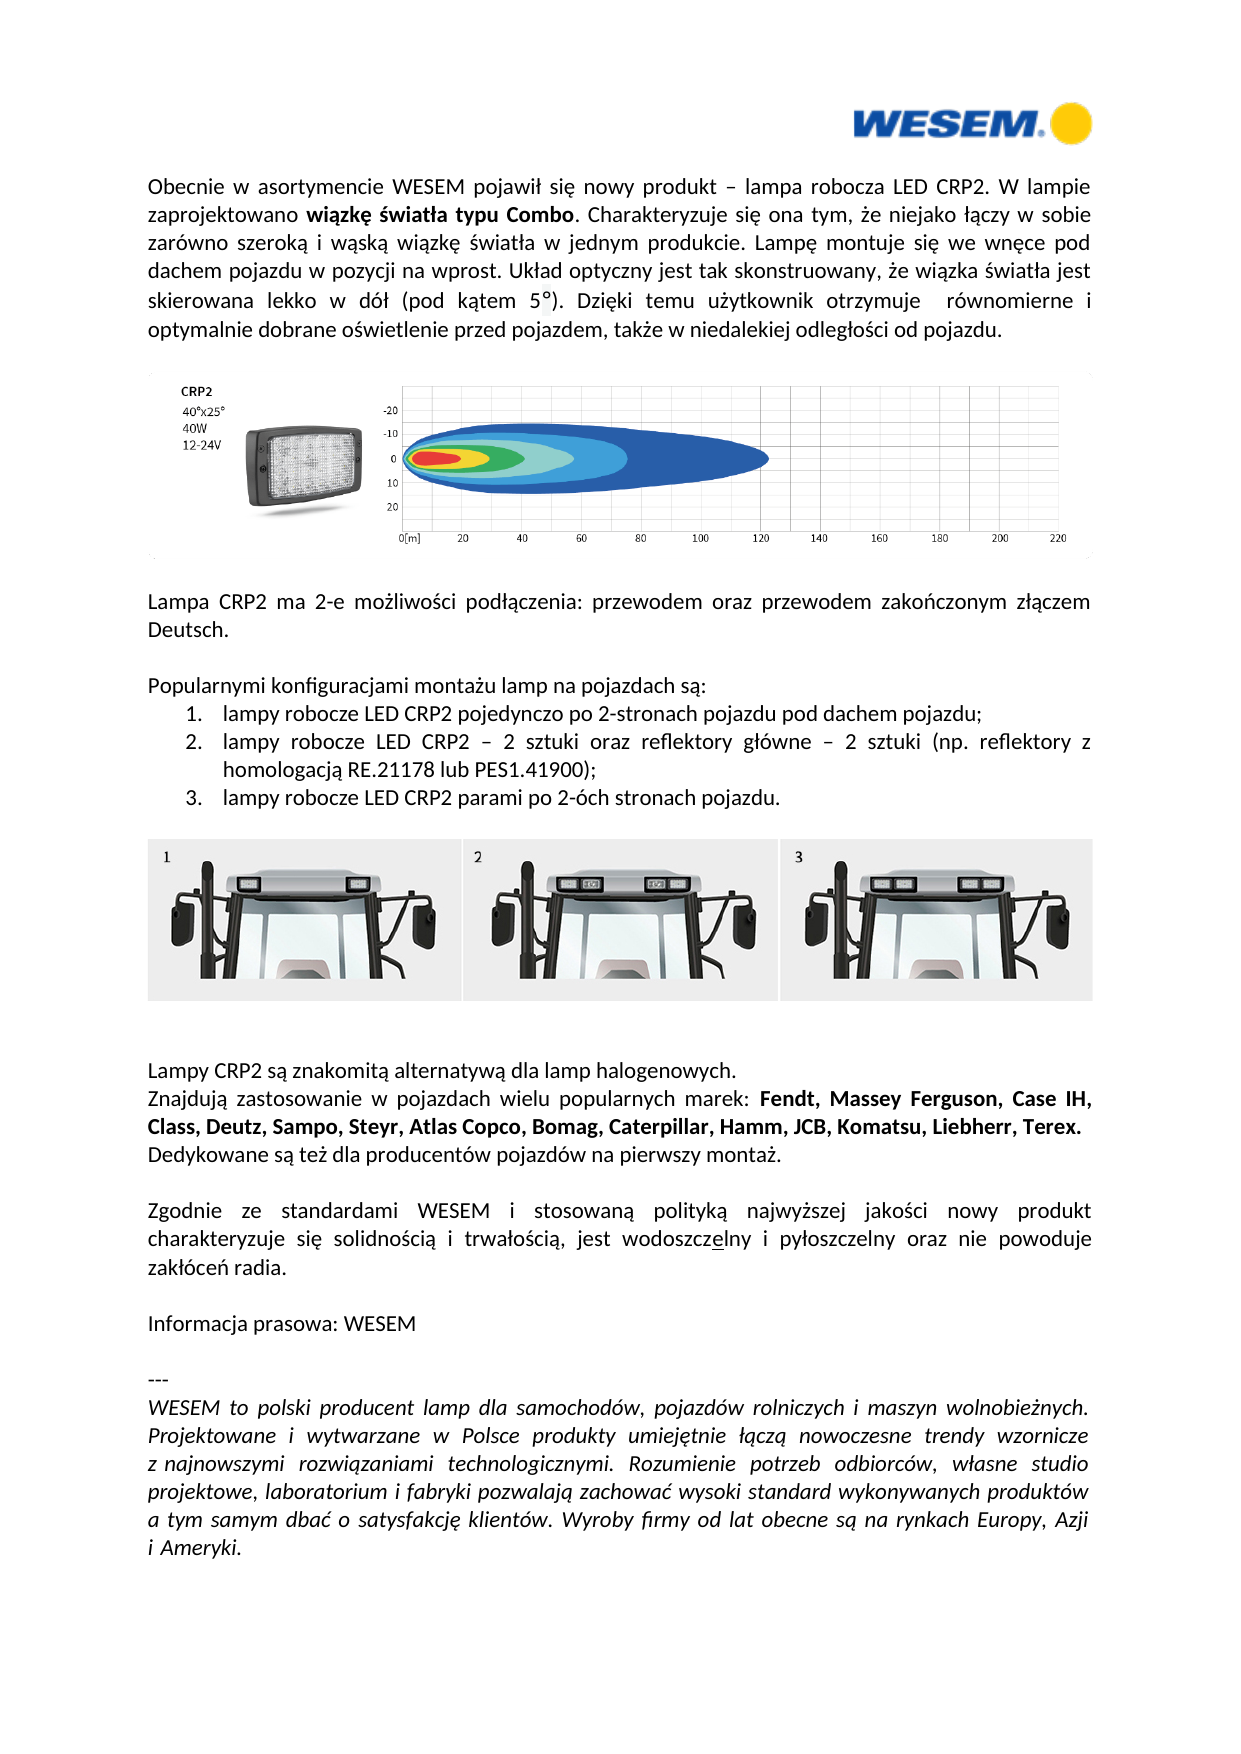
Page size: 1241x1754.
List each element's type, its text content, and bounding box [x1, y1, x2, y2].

list lampy robocze LED CRP2 – 2 sztuki oraz reflektory główne – 2 sztuki (np. reflektory z homologacją RE.21178 lub PES1.41900); [185, 727, 1093, 783]
picture [853, 73, 1093, 173]
text Informacja prasowa: WESEM [148, 1309, 1093, 1337]
list lampy robocze LED CRP2 pojedynczo po 2-stronach pojazdu pod dachem pojazdu; [185, 699, 1093, 727]
text Popularnymi konfiguracjami montażu lamp na pojazdach są: [148, 671, 1093, 699]
text WESEM to polski producent lamp dla samochodów, pojazdów rolniczych i maszyn wolnobieżnych. Projektowane i wytwarzane w Polsce produkty umiejętnie łączą nowoczesne trendy wzornicze z najnowszymi rozwiązaniami technologicznymi. Rozumienie potrzeb odbiorców, własne studio projektowe, laboratorium i fabryki pozwalają zachować wysoki standard wykonywanych produktów a tym samym dbać o satysfakcję klientów. Wyroby firmy od lat obecne są na rynkach Europy, Azji i Ameryki. [148, 1393, 1093, 1561]
text Obecnie w asortymencie WESEM pojawił się nowy produkt – lampa robocza LED CRP2. W lampie zaprojektowano wiązkę światła typu Combo. Charakteryzuje się ona tym, że niejako łączy w sobie zarówno szeroką i wąską wiązkę światła w jednym produkcie. Lampę montuje się we wnęce pod dachem pojazdu w pozycji na wprost. Układ optyczny jest tak skonstruowany, że wiązka światła jest skierowana lekko w dół (pod kątem 5°). Dzięki temu użytkownik otrzymuje równomierne i optymalnie dobrane oświetlenie przed pojazdem, także w niedalekiej odległości od pojazdu. [148, 172, 1093, 343]
list lampy robocze LED CRP2 parami po 2-óch stronach pojazdu. [185, 783, 1093, 811]
text Lampy CRP2 są znakomitą alternatywą dla lamp halogenowych. [148, 1056, 1093, 1084]
text --- [148, 1365, 1093, 1393]
text Lampa CRP2 ma 2-e możliwości podłączenia: przewodem oraz przewodem zakończonym złączem Deutsch. [148, 587, 1093, 643]
picture [147, 839, 1093, 1001]
text Dedykowane są też dla producentów pojazdów na pierwszy montaż. [148, 1141, 1093, 1168]
text Znajdują zastosowanie w pojazdach wielu popularnych marek: Fendt, Massey Ferguson, Case IH, Class, Deutz, Sampo, Steyr, Atlas Copco, Bomag, Caterpillar, Hamm, JCB, Komatsu, Liebherr, Terex. [148, 1084, 1093, 1141]
text Zgodnie ze standardami WESEM i stosowaną polityką najwyższej jakości nowy produkt charakteryzuje się solidnością i trwałością, jest wodoszczelny i pyłoszczelny oraz nie powoduje zakłóceń radia. [148, 1197, 1093, 1281]
picture [147, 371, 1093, 559]
